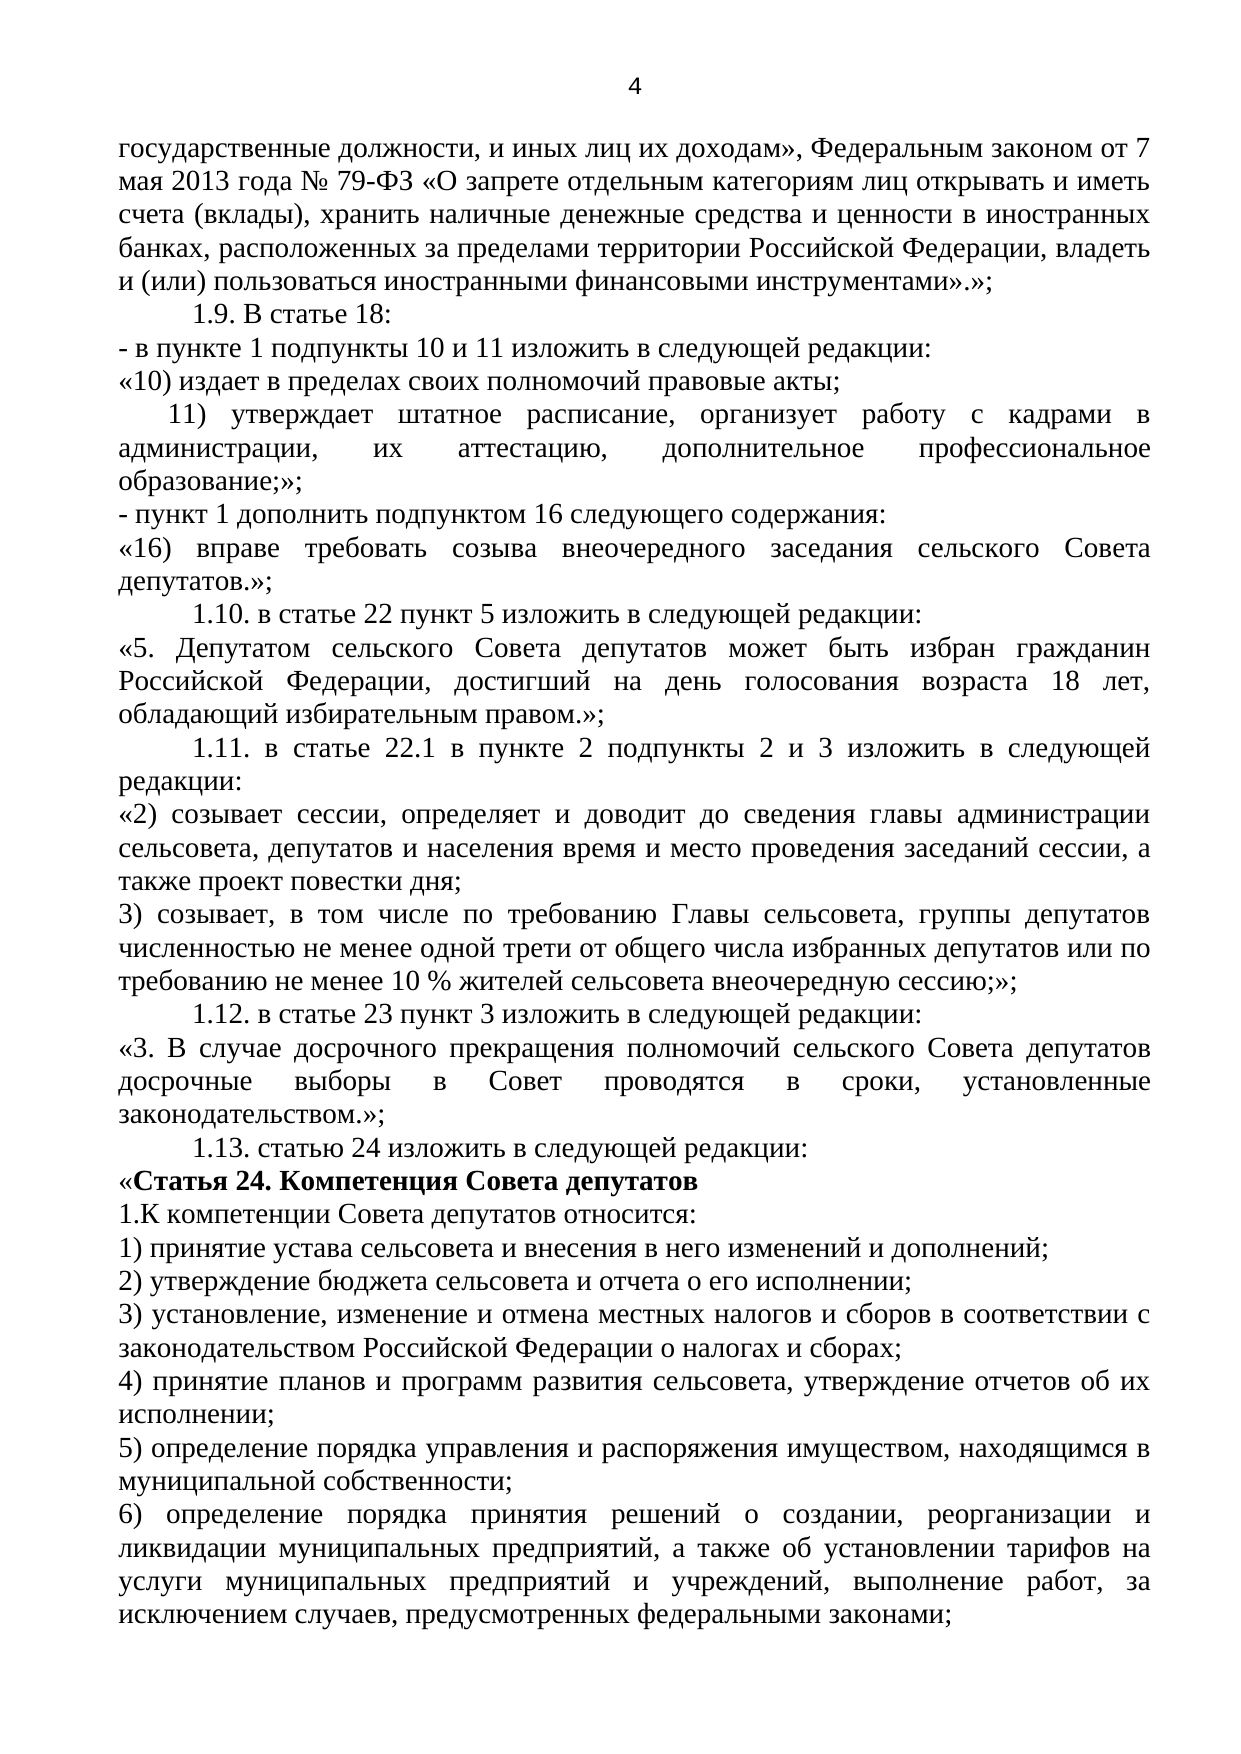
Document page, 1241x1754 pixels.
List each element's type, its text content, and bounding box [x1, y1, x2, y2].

text 1.11. в статье 22.1 в пункте 2 подпункты 2 и 3 изложить в следующей редакции: [118, 730, 1152, 797]
text 1.12. в статье 23 пункт 3 изложить в следующей редакции: [118, 997, 1152, 1030]
text - в пункте 1 подпункты 10 и 11 изложить в следующей редакции: [118, 330, 1152, 364]
text «16) вправе требовать созыва внеочередного заседания сельского Совета депутатов.»; [118, 530, 1152, 597]
text «10) издает в пределах своих полномочий правовые акты; [118, 364, 1152, 397]
text 1.К компетенции Совета депутатов относится: [118, 1197, 1152, 1230]
text 6) определение порядка принятия решений о создании, реорганизации и ликвидации муниципальных предприятий, а также об установлении тарифов на услуги муниципальных предприятий и учреждений, выполнение работ, за исключением случаев, предусмотренных федеральными законами; [118, 1497, 1152, 1630]
text 4) принятие планов и программ развития сельсовета, утверждение отчетов об их исполнении; [118, 1364, 1152, 1430]
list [118, 130, 1152, 297]
text 1) принятие устава сельсовета и внесения в него изменений и дополнений; [118, 1230, 1152, 1264]
text «2) созывает сессии, определяет и доводит до сведения главы администрации сельсовета, депутатов и населения время и место проведения заседаний сессии, а также проект повестки дня; [118, 797, 1152, 897]
text 11) утверждает штатное расписание, организует работу с кадрами в администрации, их аттестацию, дополнительное профессиональное образование;»; [118, 397, 1152, 497]
text 5) определение порядка управления и распоряжения имуществом, находящимся в муниципальной собственности; [118, 1430, 1152, 1497]
text «5. Депутатом сельского Совета депутатов может быть избран гражданин Российской Федерации, достигший на день голосования возраста 18 лет, обладающий избирательным правом.»; [118, 630, 1152, 730]
text - пункт 1 дополнить подпунктом 16 следующего содержания: [118, 497, 1152, 530]
text 2) утверждение бюджета сельсовета и отчета о его исполнении; [118, 1264, 1152, 1297]
text 1.13. статью 24 изложить в следующей редакции: [118, 1130, 1152, 1164]
text «3. В случае досрочного прекращения полномочий сельского Совета депутатов досрочные выборы в Совет проводятся в сроки, установленные законодательством.»; [118, 1030, 1152, 1130]
text 1.9. В статье 18: [118, 297, 1152, 330]
text 3) созывает, в том числе по требованию Главы сельсовета, группы депутатов численностью не менее одной трети от общего числа избранных депутатов или по требованию не менее 10 % жителей сельсовета внеочередную сессию;»; [118, 897, 1152, 997]
text «Статья 24. Компетенция Совета депутатов [118, 1164, 1152, 1197]
text 1.10. в статье 22 пункт 5 изложить в следующей редакции: [118, 597, 1152, 630]
text 3) установление, изменение и отмена местных налогов и сборов в соответствии с законодательством Российской Федерации о налогах и сборах; [118, 1297, 1152, 1364]
